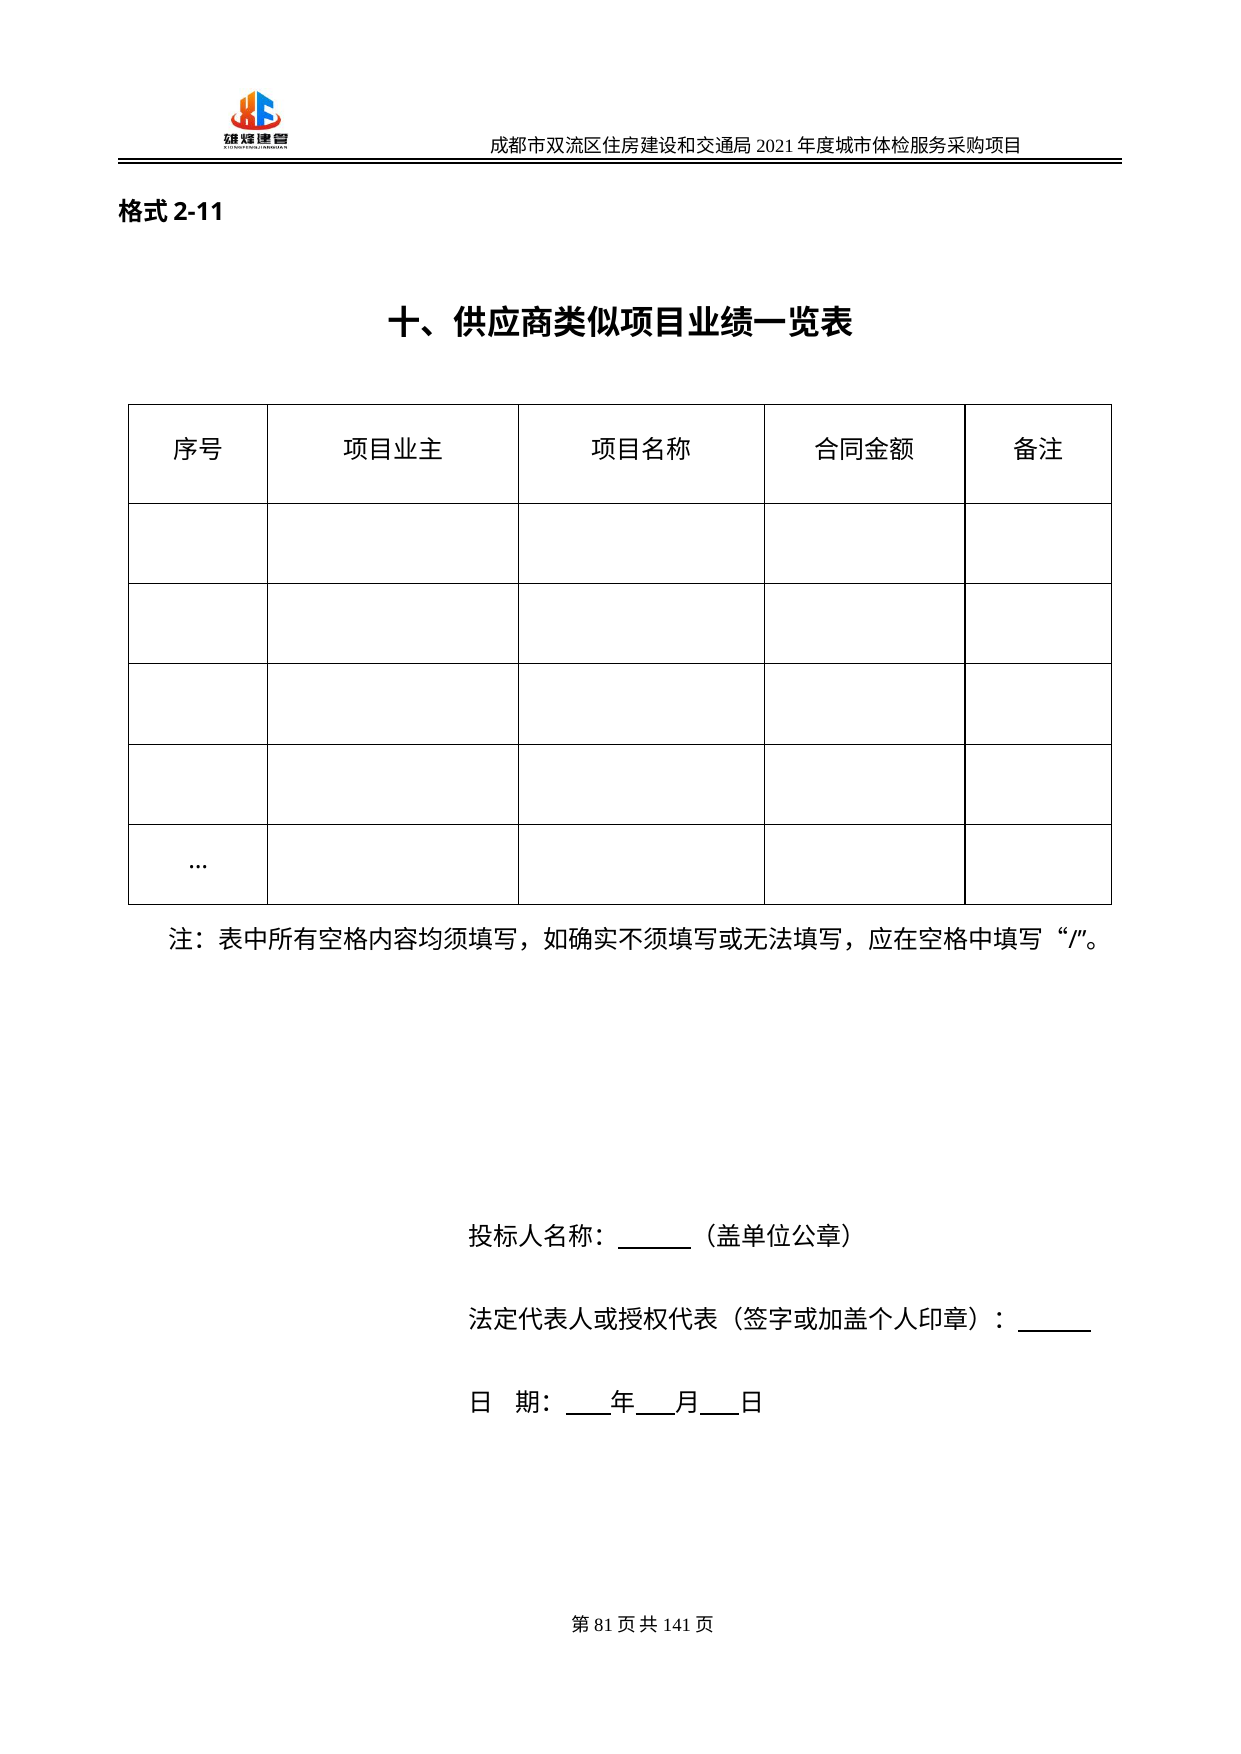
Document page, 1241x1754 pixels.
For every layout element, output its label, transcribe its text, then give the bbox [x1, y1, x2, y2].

table_cell [129, 745, 267, 824]
table_cell [765, 584, 964, 663]
table_cell [129, 664, 267, 744]
table_cell [519, 504, 764, 583]
table_cell [268, 584, 518, 663]
picture [217, 88, 293, 153]
table_header 备注 [966, 405, 1111, 503]
table_cell [129, 584, 267, 663]
table_cell [765, 745, 964, 824]
table_cell … [129, 825, 267, 904]
text 日 期： 年 月 日 [118, 1368, 1122, 1433]
subtitle 十、供应商类似项目业绩一览表 [118, 287, 1122, 352]
table_cell [765, 504, 964, 583]
table_cell [765, 825, 964, 904]
table_header 项目名称 [519, 405, 764, 503]
table_cell [519, 584, 764, 663]
table_cell [268, 745, 518, 824]
table_cell [966, 664, 1111, 744]
text 法定代表人或授权代表（签字或加盖个人印章）： [118, 1285, 1122, 1350]
table_cell [966, 504, 1111, 583]
table_header 合同金额 [765, 405, 964, 503]
table_cell [519, 745, 764, 824]
table_cell [129, 504, 267, 583]
table_cell [268, 825, 518, 904]
table_cell [268, 504, 518, 583]
table_cell [966, 825, 1111, 904]
table_header 序号 [129, 405, 267, 503]
table_cell [765, 664, 964, 744]
table_cell [519, 664, 764, 744]
table_cell [966, 745, 1111, 824]
table_cell [966, 584, 1111, 663]
text 投标人名称： （盖单位公章） [118, 1202, 1122, 1267]
table_cell [519, 825, 764, 904]
text 注：表中所有空格内容均须填写，如确实不须填写或无法填写，应在空格中填写“/”。 [118, 905, 1122, 970]
table_cell [268, 664, 518, 744]
text 格式2-11 [118, 177, 1122, 242]
table_header 项目业主 [268, 405, 518, 503]
